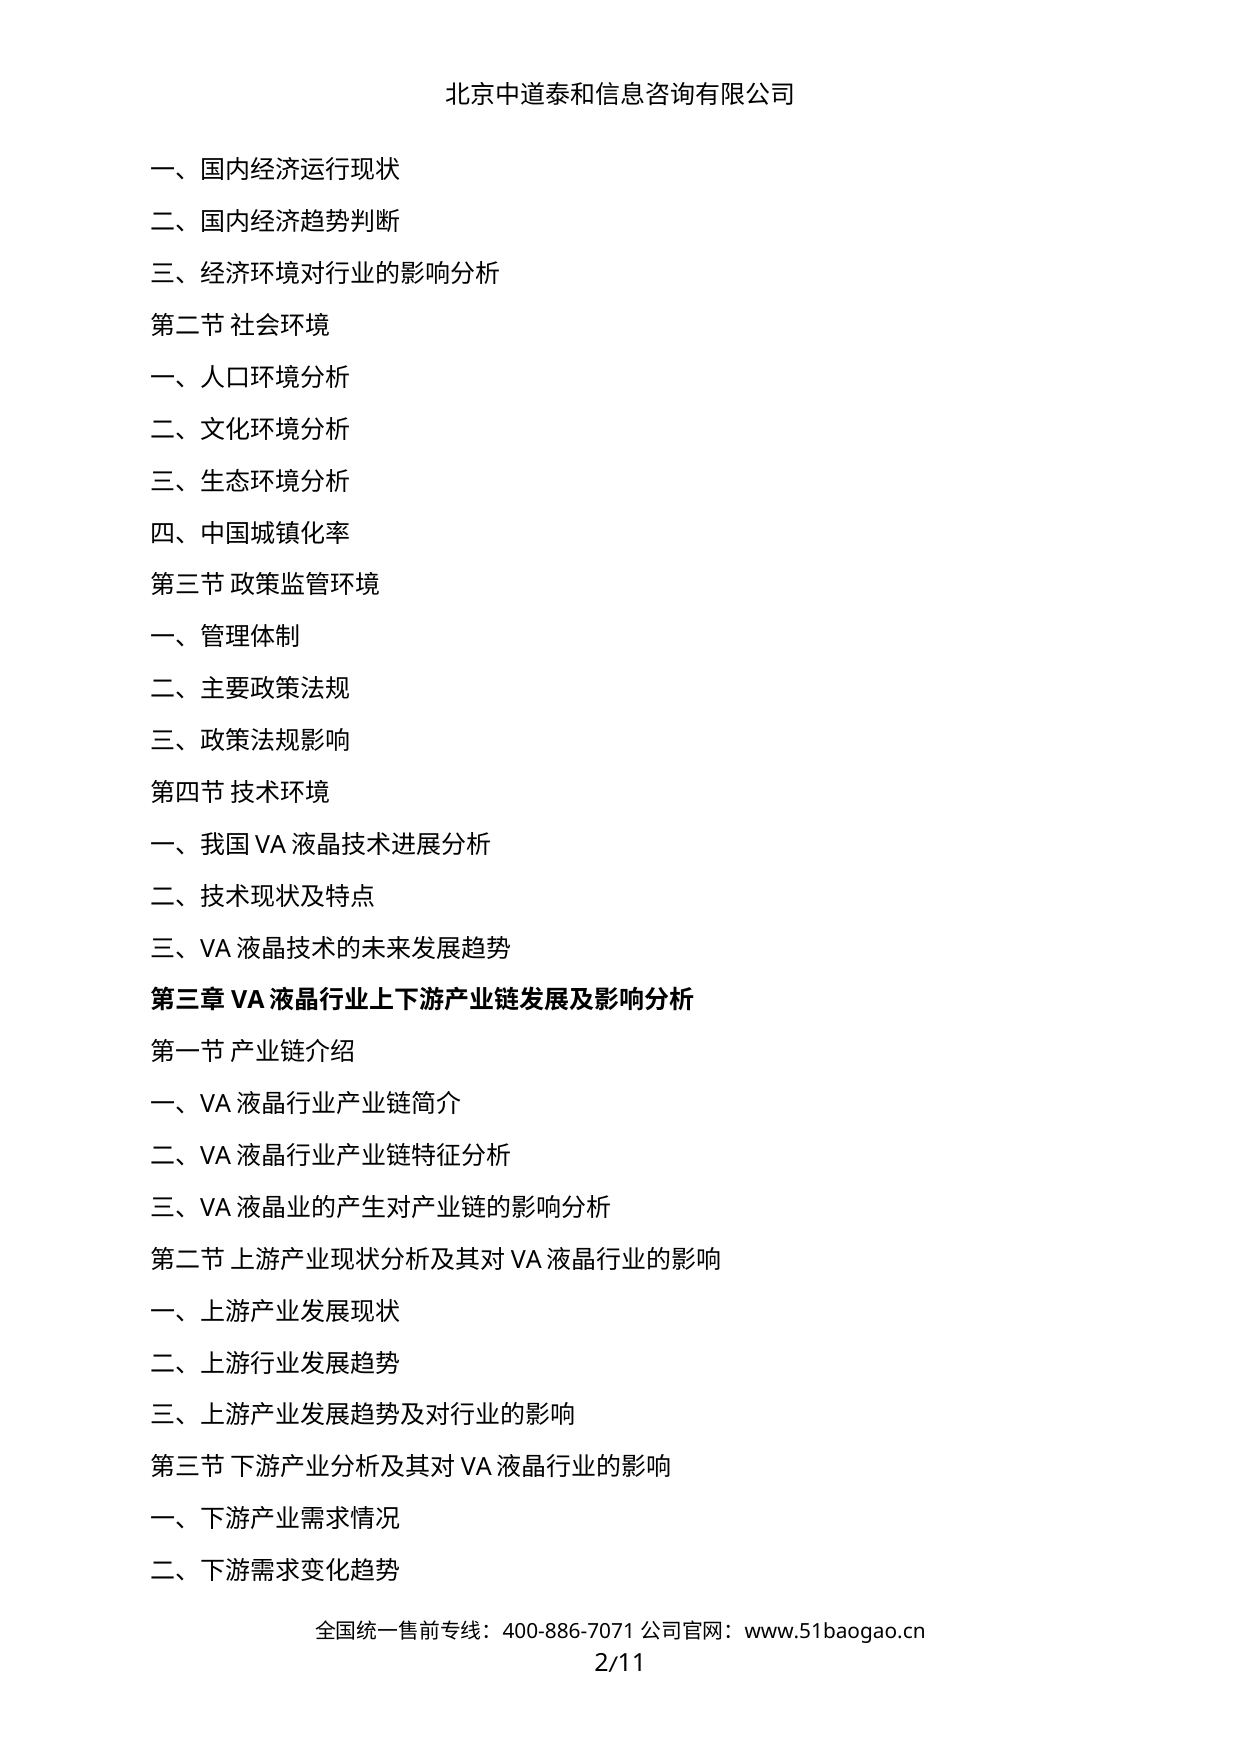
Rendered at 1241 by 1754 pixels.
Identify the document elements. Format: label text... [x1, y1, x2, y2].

text 二、主要政策法规 [150, 669, 1090, 705]
text 二、上游行业发展趋势 [150, 1343, 1090, 1379]
text 第三章 VA液晶行业上下游产业链发展及影响分析 [150, 980, 1090, 1016]
text 一、上游产业发展现状 [150, 1291, 1090, 1327]
text 二、国内经济趋势判断 [150, 202, 1090, 238]
text 第三节 下游产业分析及其对VA液晶行业的影响 [150, 1447, 1090, 1483]
text 一、我国VA液晶技术进展分析 [150, 824, 1090, 861]
text 三、生态环境分析 [150, 461, 1090, 497]
text 三、经济环境对行业的影响分析 [150, 254, 1090, 290]
text 二、下游需求变化趋势 [150, 1551, 1090, 1587]
text 一、下游产业需求情况 [150, 1499, 1090, 1535]
text 一、人口环境分析 [150, 357, 1090, 394]
text 二、文化环境分析 [150, 409, 1090, 446]
text 第三节 政策监管环境 [150, 565, 1090, 601]
text 三、政策法规影响 [150, 721, 1090, 757]
text 三、VA液晶业的产生对产业链的影响分析 [150, 1187, 1090, 1224]
text 三、上游产业发展趋势及对行业的影响 [150, 1395, 1090, 1431]
text 一、国内经济运行现状 [150, 150, 1090, 186]
text 第二节 上游产业现状分析及其对VA液晶行业的影响 [150, 1239, 1090, 1276]
text 三、VA液晶技术的未来发展趋势 [150, 928, 1090, 964]
text 一、VA液晶行业产业链简介 [150, 1084, 1090, 1120]
text 二、技术现状及特点 [150, 876, 1090, 912]
text 二、VA液晶行业产业链特征分析 [150, 1136, 1090, 1172]
text 第四节 技术环境 [150, 772, 1090, 809]
text 第二节 社会环境 [150, 306, 1090, 342]
text 四、中国城镇化率 [150, 513, 1090, 549]
text 第一节 产业链介绍 [150, 1032, 1090, 1068]
text 一、管理体制 [150, 617, 1090, 653]
